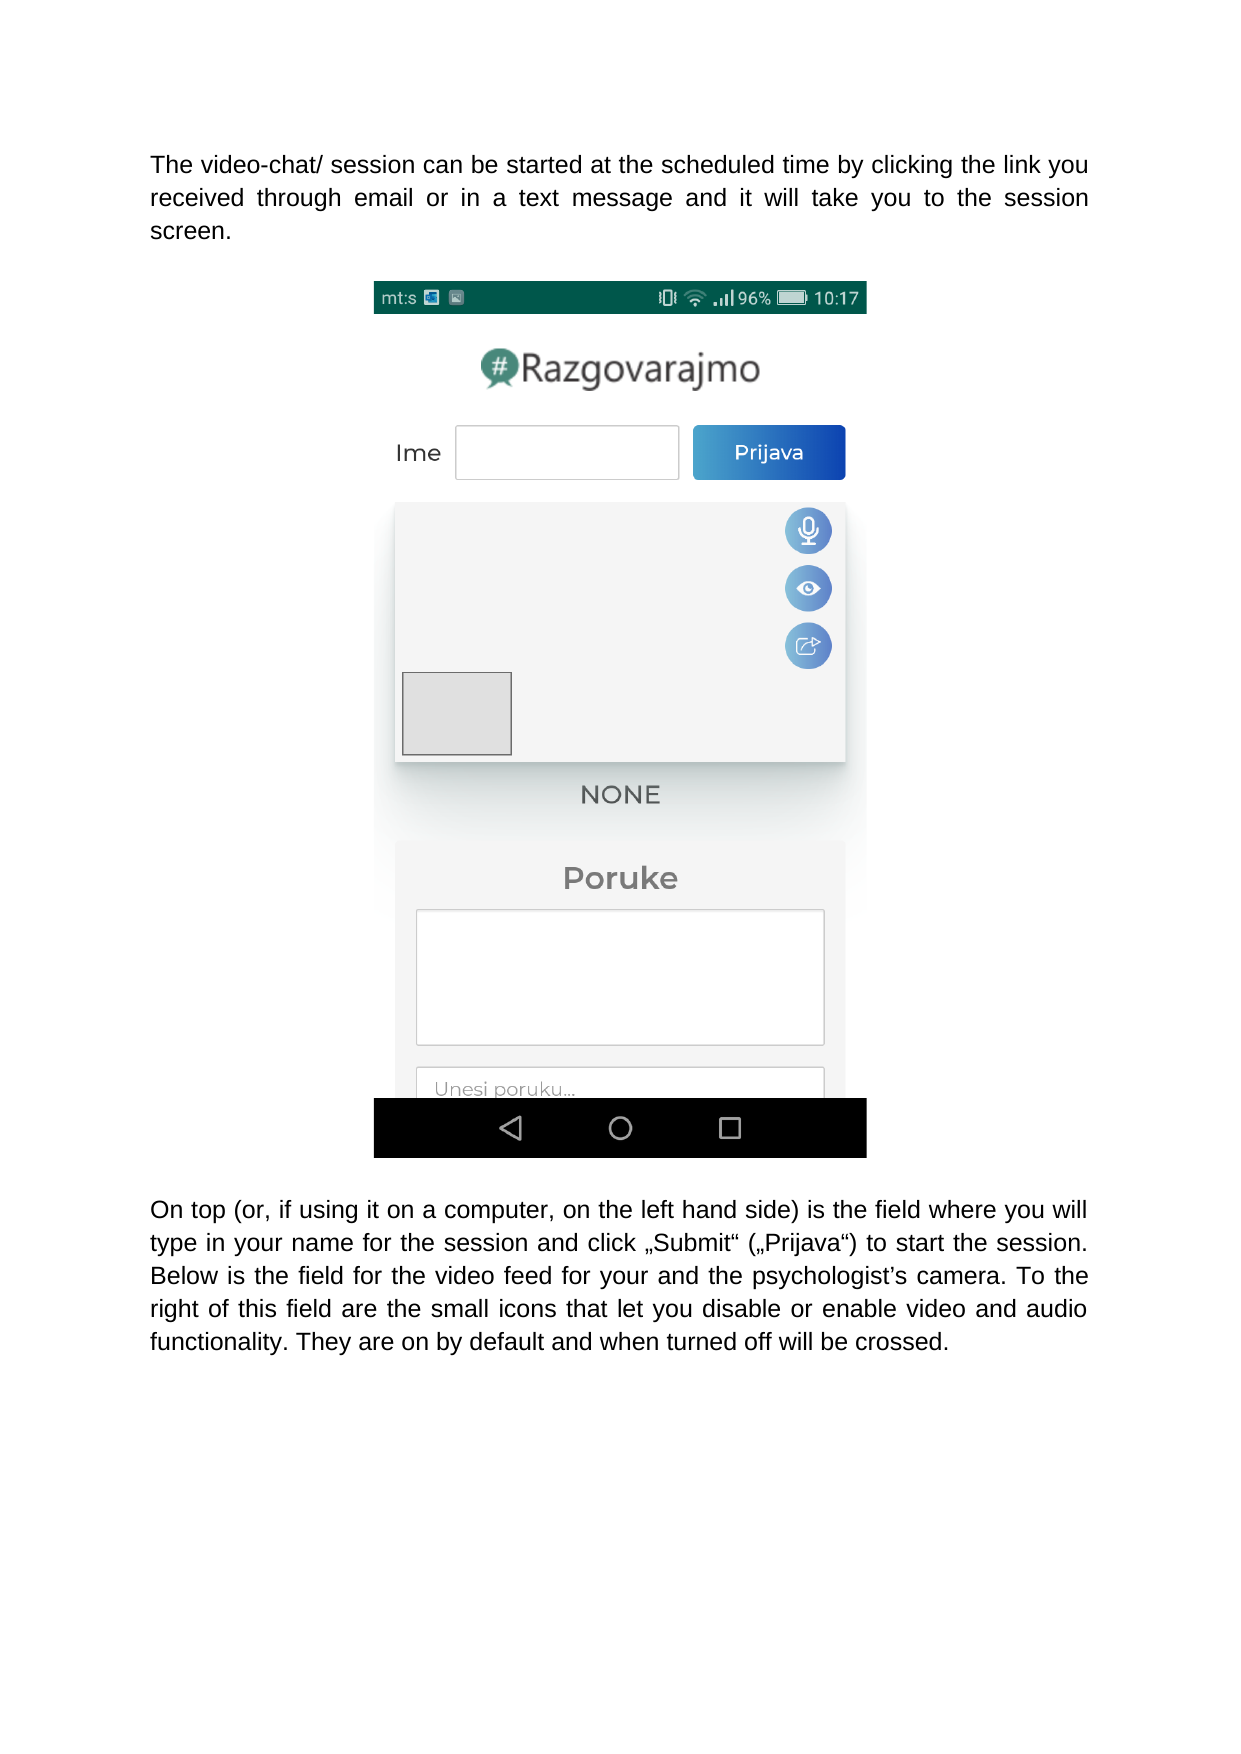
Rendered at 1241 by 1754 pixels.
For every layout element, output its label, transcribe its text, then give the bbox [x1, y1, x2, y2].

picture [373, 281, 867, 1158]
text On top (or, if using it on a computer, on the left hand side) is the field where you will type in your name for the session and click „Submit“ („Prijava“) to start the session. Below is the field for the video feed for your and the psychologist’s camera. To the right of this field are the small icons that let you disable or enable video and audio functionality. They are on by default and when turned off will be crossed. [150, 1195, 1090, 1356]
text The video-chat/ session can be started at the scheduled time by clicking the link you received through email or in a text message and it will take you to the session screen. [150, 150, 1090, 245]
